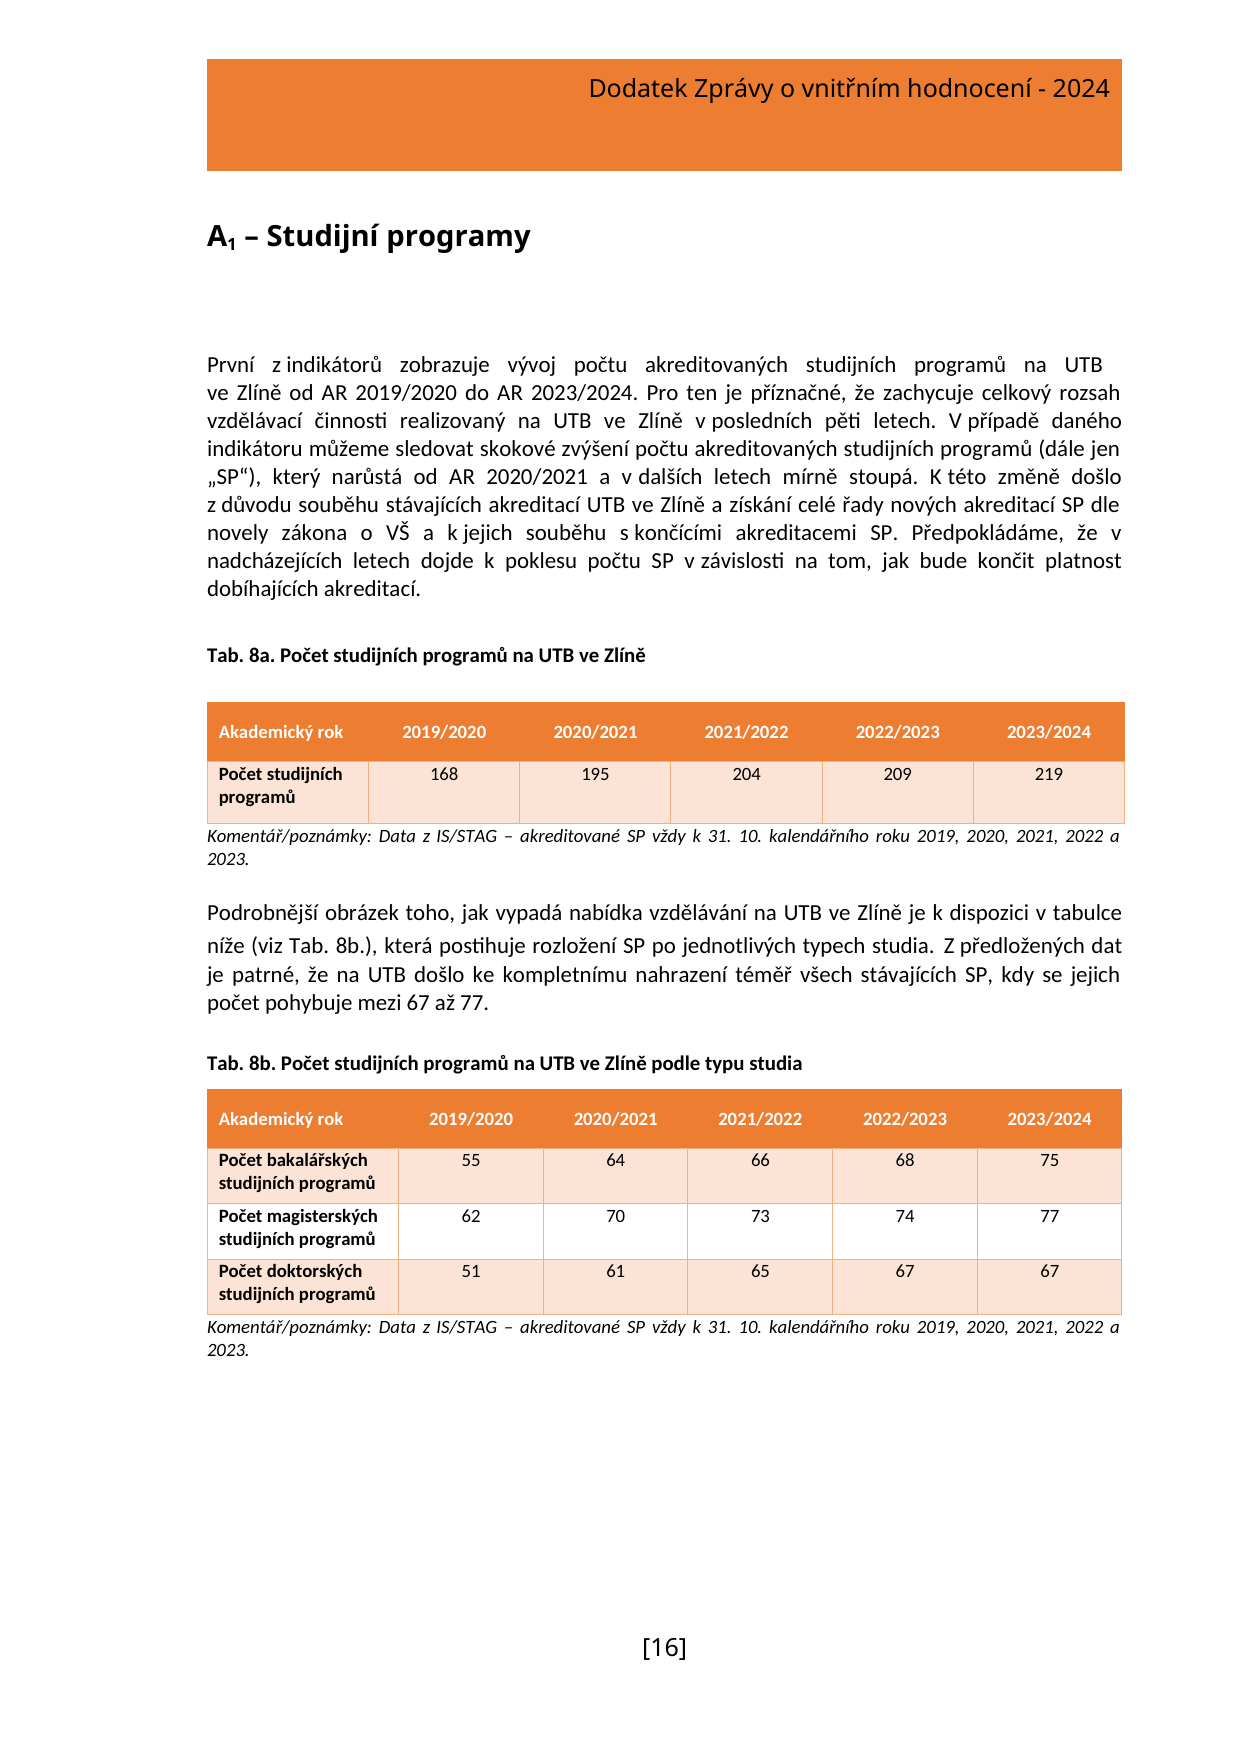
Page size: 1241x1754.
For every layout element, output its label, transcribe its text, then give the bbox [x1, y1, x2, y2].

table_cell Počet magisterských studijních programů [208, 1204, 398, 1259]
table_cell 204 [671, 762, 822, 823]
table_cell Počet studijních programů [208, 762, 368, 823]
table_header 2021/2022 [688, 1090, 832, 1148]
table_header Akademický rok [208, 1090, 398, 1148]
table_header 2020/2021 [520, 703, 670, 761]
table_header 2021/2022 [671, 703, 822, 761]
table_cell Počet doktorských studijních programů [208, 1260, 398, 1314]
table_cell 51 [399, 1260, 543, 1314]
table_cell Počet bakalářských studijních programů [208, 1149, 398, 1203]
text Podrobnější obrázek toho, jak vypadá nabídka vzdělávání na UTB ve Zlíně je k dispozici v tabulce níže (viz Tab. 8b.), která postihuje rozložení SP po jednotlivých typech studia. Z předložených dat je patrné, že na UTB došlo ke kompletnímu nahrazení téměř všech stávajících SP, kdy se jejich počet pohybuje mezi 67 až 77. [207, 898, 1122, 1016]
table_cell 55 [399, 1149, 543, 1203]
table_cell 67 [833, 1260, 977, 1314]
table_header Akademický rok [208, 703, 368, 761]
table_cell 77 [978, 1204, 1121, 1259]
table_cell 195 [520, 762, 670, 823]
table_cell 61 [544, 1260, 687, 1314]
table_header 2022/2023 [833, 1090, 977, 1148]
table_header 2020/2021 [544, 1090, 687, 1148]
text První z indikátorů zobrazuje vývoj počtu akreditovaných studijních programů na UTB ve Zlíně od AR 2019/2020 do AR 2023/2024. Pro ten je příznačné, že zachycuje celkový rozsah vzdělávací činnosti realizovaný na UTB ve Zlíně v posledních pěti letech. V případě daného indikátoru můžeme sledovat skokové zvýšení počtu akreditovaných studijních programů (dále jen „SP“), který narůstá od AR 2020/2021 a v dalších letech mírně stoupá. K této změně došlo z důvodu souběhu stávajících akreditací UTB ve Zlíně a získání celé řady nových akreditací SP dle novely zákona o VŠ a k jejich souběhu s končícími akreditacemi SP. Předpokládáme, že v nadcházejících letech dojde k poklesu počtu SP v závislosti na tom, jak bude končit platnost dobíhajících akreditací. [207, 350, 1122, 602]
table_header 2019/2020 [399, 1090, 543, 1148]
table_header 2023/2024 [978, 1090, 1121, 1148]
table_cell 74 [833, 1204, 977, 1259]
table_cell 68 [833, 1149, 977, 1203]
table_cell 70 [544, 1204, 687, 1259]
table_cell 75 [978, 1149, 1121, 1203]
table_cell 209 [823, 762, 973, 823]
text Komentář/poznámky: Data z IS/STAG – akreditované SP vždy k 31. 10. kalendářního roku 2019, 2020, 2021, 2022 a 2023. [207, 1315, 1122, 1361]
text Tab. 8b. Počet studijních programů na UTB ve Zlíně podle typu studia [207, 1050, 1122, 1076]
table_cell 62 [399, 1204, 543, 1259]
table_header 2022/2023 [823, 703, 973, 761]
table_header 2019/2020 [369, 703, 519, 761]
text Komentář/poznámky: Data z IS/STAG – akreditované SP vždy k 31. 10. kalendářního roku 2019, 2020, 2021, 2022 a 2023. [207, 824, 1122, 870]
table_cell 65 [688, 1260, 832, 1314]
table_cell 73 [688, 1204, 832, 1259]
text Tab. 8a. Počet studijních programů na UTB ve Zlíně [207, 614, 1122, 702]
table_cell 64 [544, 1149, 687, 1203]
table_cell 66 [688, 1149, 832, 1203]
table_cell 67 [978, 1260, 1121, 1314]
table_cell 219 [974, 762, 1124, 823]
table_cell 168 [369, 762, 519, 823]
table_header 2023/2024 [974, 703, 1124, 761]
subtitle A1 – Studijní programy [207, 215, 1122, 255]
